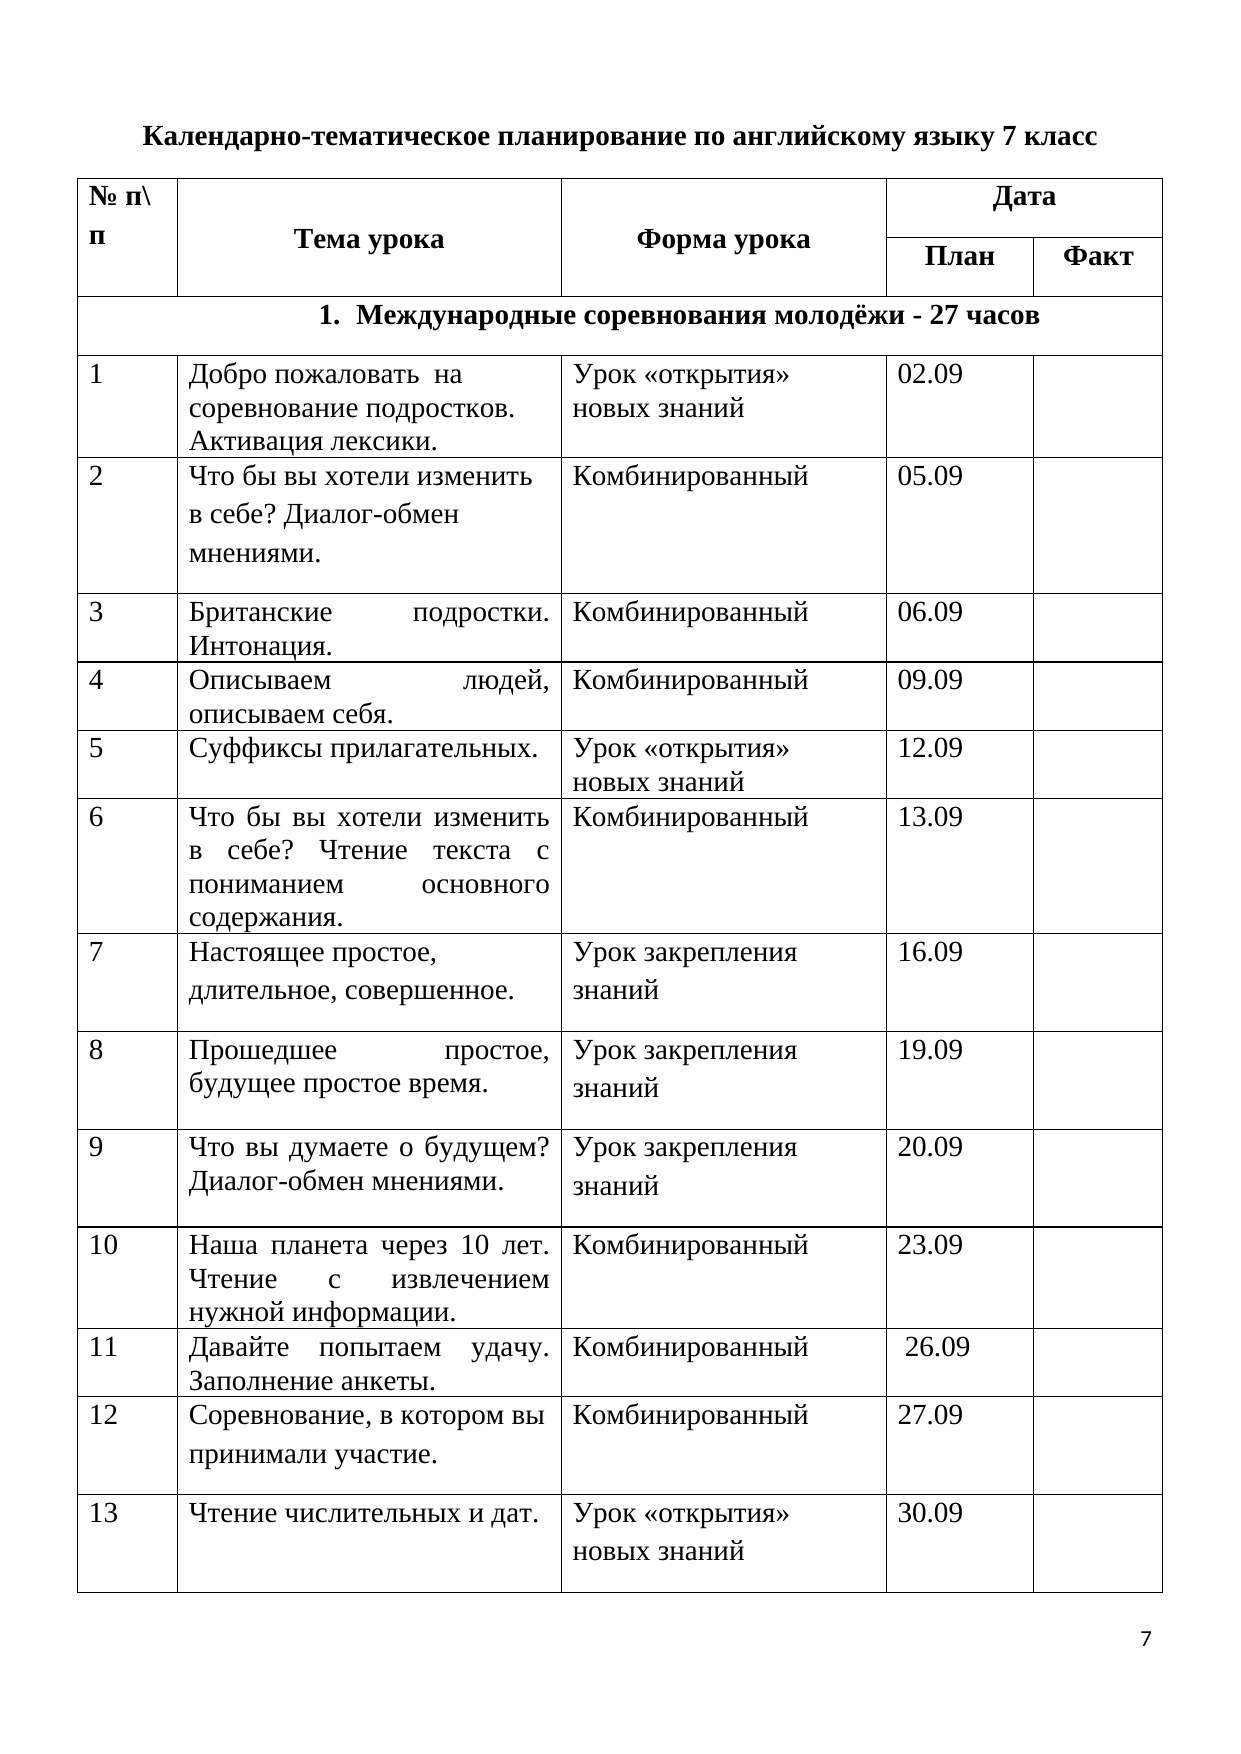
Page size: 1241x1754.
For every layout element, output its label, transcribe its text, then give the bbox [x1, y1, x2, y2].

table_cell [1034, 1329, 1162, 1396]
table_cell Добро пожаловать на соревнование подростков. Активация лексики. [178, 356, 561, 457]
table_header Тема урока [178, 179, 561, 296]
table_cell Что бы вы хотели изменить в себе? Чтение текста с пониманием основного содержания. [178, 799, 561, 933]
table_cell [1034, 458, 1162, 593]
table_cell Описываем людей, описываем себя. [178, 663, 561, 729]
table_cell 9 [78, 1130, 177, 1226]
table_cell Наша планета через 10 лет. Чтение с извлечением нужной информации. [178, 1228, 561, 1328]
table_cell 23.09 [887, 1228, 1033, 1328]
table_cell 26.09 [887, 1329, 1033, 1396]
table_cell 05.09 [887, 458, 1033, 593]
table_cell Что бы вы хотели изменить в себе? Диалог-обмен мнениями. [178, 458, 561, 593]
table_cell Комбинированный [562, 799, 886, 933]
table_cell Факт [1034, 238, 1162, 296]
table_cell 20.09 [887, 1130, 1033, 1226]
table_cell 6 [78, 799, 177, 933]
table_cell Урок закрепления знаний [562, 934, 886, 1031]
table_cell 30.09 [887, 1495, 1033, 1592]
text Календарно-тематическое планирование по английскому языку 7 класс [89, 118, 1152, 152]
table_cell 4 [78, 663, 177, 729]
table_cell 19.09 [887, 1032, 1033, 1128]
table_cell Комбинированный [562, 458, 886, 593]
table_cell [1034, 1130, 1162, 1226]
table_header Дата [887, 179, 1162, 237]
table_cell Комбинированный [562, 1397, 886, 1494]
table_cell Прошедшее простое, будущее простое время. [178, 1032, 561, 1128]
table_cell Что вы думаете о будущем? Диалог-обмен мнениями. [178, 1130, 561, 1226]
table_cell 13.09 [887, 799, 1033, 933]
table_cell 13 [78, 1495, 177, 1592]
table_cell [1034, 1397, 1162, 1494]
table_cell [1034, 934, 1162, 1031]
table_cell 16.09 [887, 934, 1033, 1031]
table_cell 1 [78, 356, 177, 457]
table_cell 09.09 [887, 663, 1033, 729]
table_cell Урок «открытия» новых знаний [562, 1495, 886, 1592]
table_cell [1034, 663, 1162, 729]
table_cell 8 [78, 1032, 177, 1128]
table_cell 5 [78, 731, 177, 798]
table_cell Настоящее простое, длительное, совершенное. [178, 934, 561, 1031]
table_cell 12.09 [887, 731, 1033, 798]
table_cell Комбинированный [562, 1329, 886, 1396]
table_cell [1034, 731, 1162, 798]
table_cell Международные соревнования молодёжи - 27 часов [78, 297, 1162, 355]
table_cell 27.09 [887, 1397, 1033, 1494]
table_cell 06.09 [887, 594, 1033, 661]
table_cell [1034, 356, 1162, 457]
table_cell 7 [78, 934, 177, 1031]
table_cell [1034, 1495, 1162, 1592]
table_cell [1034, 1228, 1162, 1328]
table_cell Комбинированный [562, 594, 886, 661]
table_cell Урок «открытия» новых знаний [562, 731, 886, 798]
table_cell 3 [78, 594, 177, 661]
table_cell 12 [78, 1397, 177, 1494]
table_cell 2 [78, 458, 177, 593]
table_header № п\п [78, 179, 177, 296]
table_cell План [887, 238, 1033, 296]
table_cell [1034, 799, 1162, 933]
table_cell Урок закрепления знаний [562, 1130, 886, 1226]
table_cell 11 [78, 1329, 177, 1396]
table_cell Давайте попытаем удачу. Заполнение анкеты. [178, 1329, 561, 1396]
table_cell 02.09 [887, 356, 1033, 457]
table_cell Суффиксы прилагательных. [178, 731, 561, 798]
table_cell 10 [78, 1228, 177, 1328]
table_cell Комбинированный [562, 663, 886, 729]
table_cell Британские подростки. Интонация. [178, 594, 561, 661]
table_cell [1034, 1032, 1162, 1128]
table_cell Соревнование, в котором вы принимали участие. [178, 1397, 561, 1494]
table_cell [1034, 594, 1162, 661]
table_cell Урок «открытия» новых знаний [562, 356, 886, 457]
table_cell Комбинированный [562, 1228, 886, 1328]
table_header Форма урока [562, 179, 886, 296]
table_cell Чтение числительных и дат. [178, 1495, 561, 1592]
table_cell Урок закрепления знаний [562, 1032, 886, 1128]
